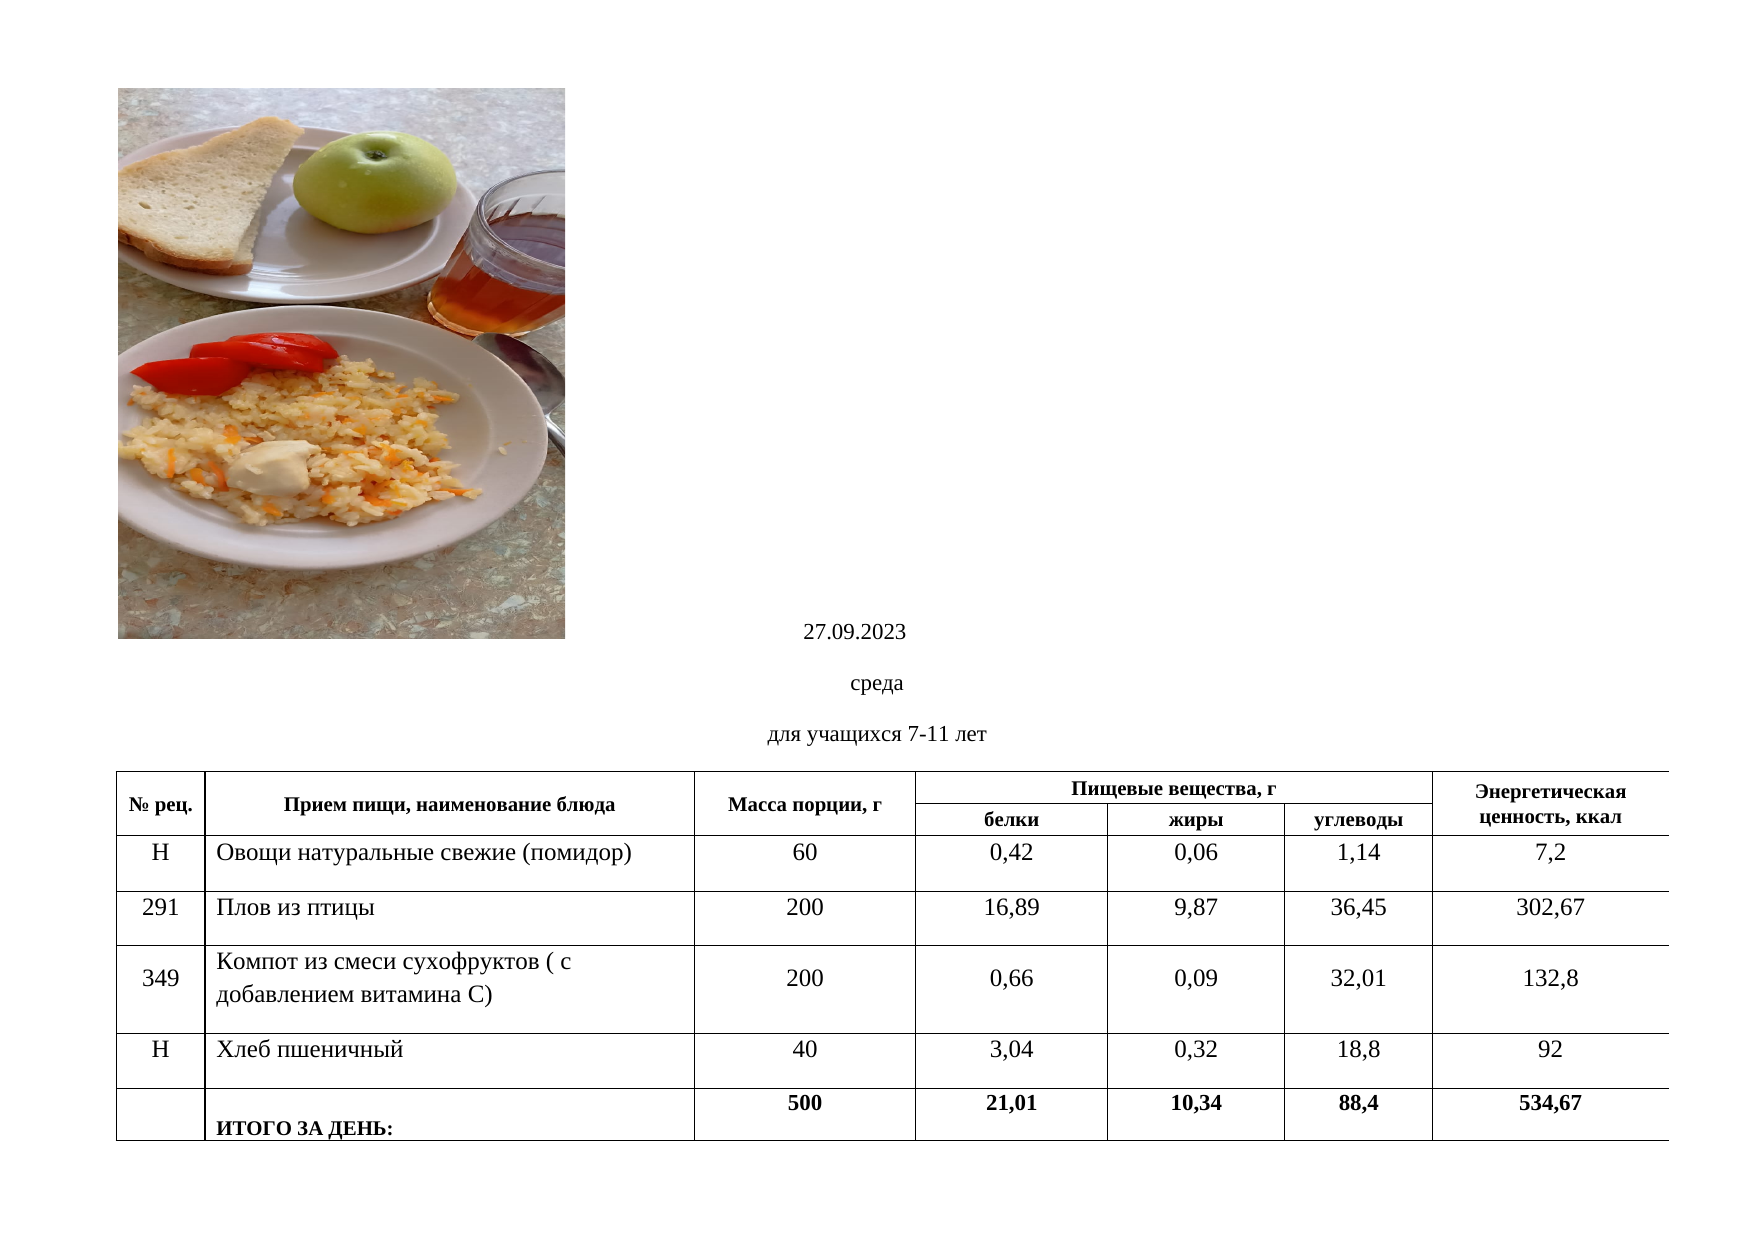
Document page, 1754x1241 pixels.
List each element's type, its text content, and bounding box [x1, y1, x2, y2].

table_header Энергетическая ценность, ккал [1433, 772, 1668, 835]
table_cell 40 [695, 1034, 915, 1088]
table_cell 10,34 [1108, 1089, 1284, 1140]
table_cell 36,45 [1285, 892, 1432, 945]
table_cell 16,89 [916, 892, 1107, 945]
table_cell 349 [117, 946, 204, 1033]
table_header Пищевые вещества, г [916, 772, 1432, 803]
table_cell 534,67 [1433, 1089, 1668, 1140]
table_cell 60 [695, 836, 915, 891]
table_cell 0,66 [916, 946, 1107, 1033]
table_cell 0,42 [916, 836, 1107, 891]
table_cell 1,14 [1285, 836, 1432, 891]
table_cell 18,8 [1285, 1034, 1432, 1088]
table_cell 500 [695, 1089, 915, 1140]
text среда [118, 669, 1636, 695]
table_cell 132,8 [1433, 946, 1668, 1033]
table_cell Н [117, 1034, 204, 1088]
table_cell углеводы [1285, 804, 1432, 835]
table_cell 21,01 [916, 1089, 1107, 1140]
picture [118, 88, 565, 639]
table_cell Хлеб пшеничный [206, 1034, 694, 1088]
table_cell 200 [695, 946, 915, 1033]
text для учащихся 7-11 лет [118, 720, 1636, 746]
table_cell белки [916, 804, 1107, 835]
table_cell 3,04 [916, 1034, 1107, 1088]
table_cell 200 [695, 892, 915, 945]
table_cell 32,01 [1285, 946, 1432, 1033]
table_cell 302,67 [1433, 892, 1668, 945]
table_cell 0,06 [1108, 836, 1284, 891]
table_cell 291 [117, 892, 204, 945]
table_cell 92 [1433, 1034, 1668, 1088]
table_cell 0,09 [1108, 946, 1284, 1033]
table_cell Плов из птицы [206, 892, 694, 945]
table_cell жиры [1108, 804, 1284, 835]
table_header Прием пищи, наименование блюда [206, 772, 694, 835]
table_cell [117, 1089, 204, 1140]
table_cell ИТОГО ЗА ДЕНЬ: [206, 1089, 694, 1140]
table_cell 88,4 [1285, 1089, 1432, 1140]
table_header Масса порции, г [695, 772, 915, 835]
table_cell 7,2 [1433, 836, 1668, 891]
table_cell Овощи натуральные свежие (помидор) [206, 836, 694, 891]
table_cell Компот из смеси сухофруктов ( с добавлением витамина С) [206, 946, 694, 1033]
table_cell 0,32 [1108, 1034, 1284, 1088]
table_header № рец. [117, 772, 204, 835]
table_cell Н [117, 836, 204, 891]
table_cell 9,87 [1108, 892, 1284, 945]
